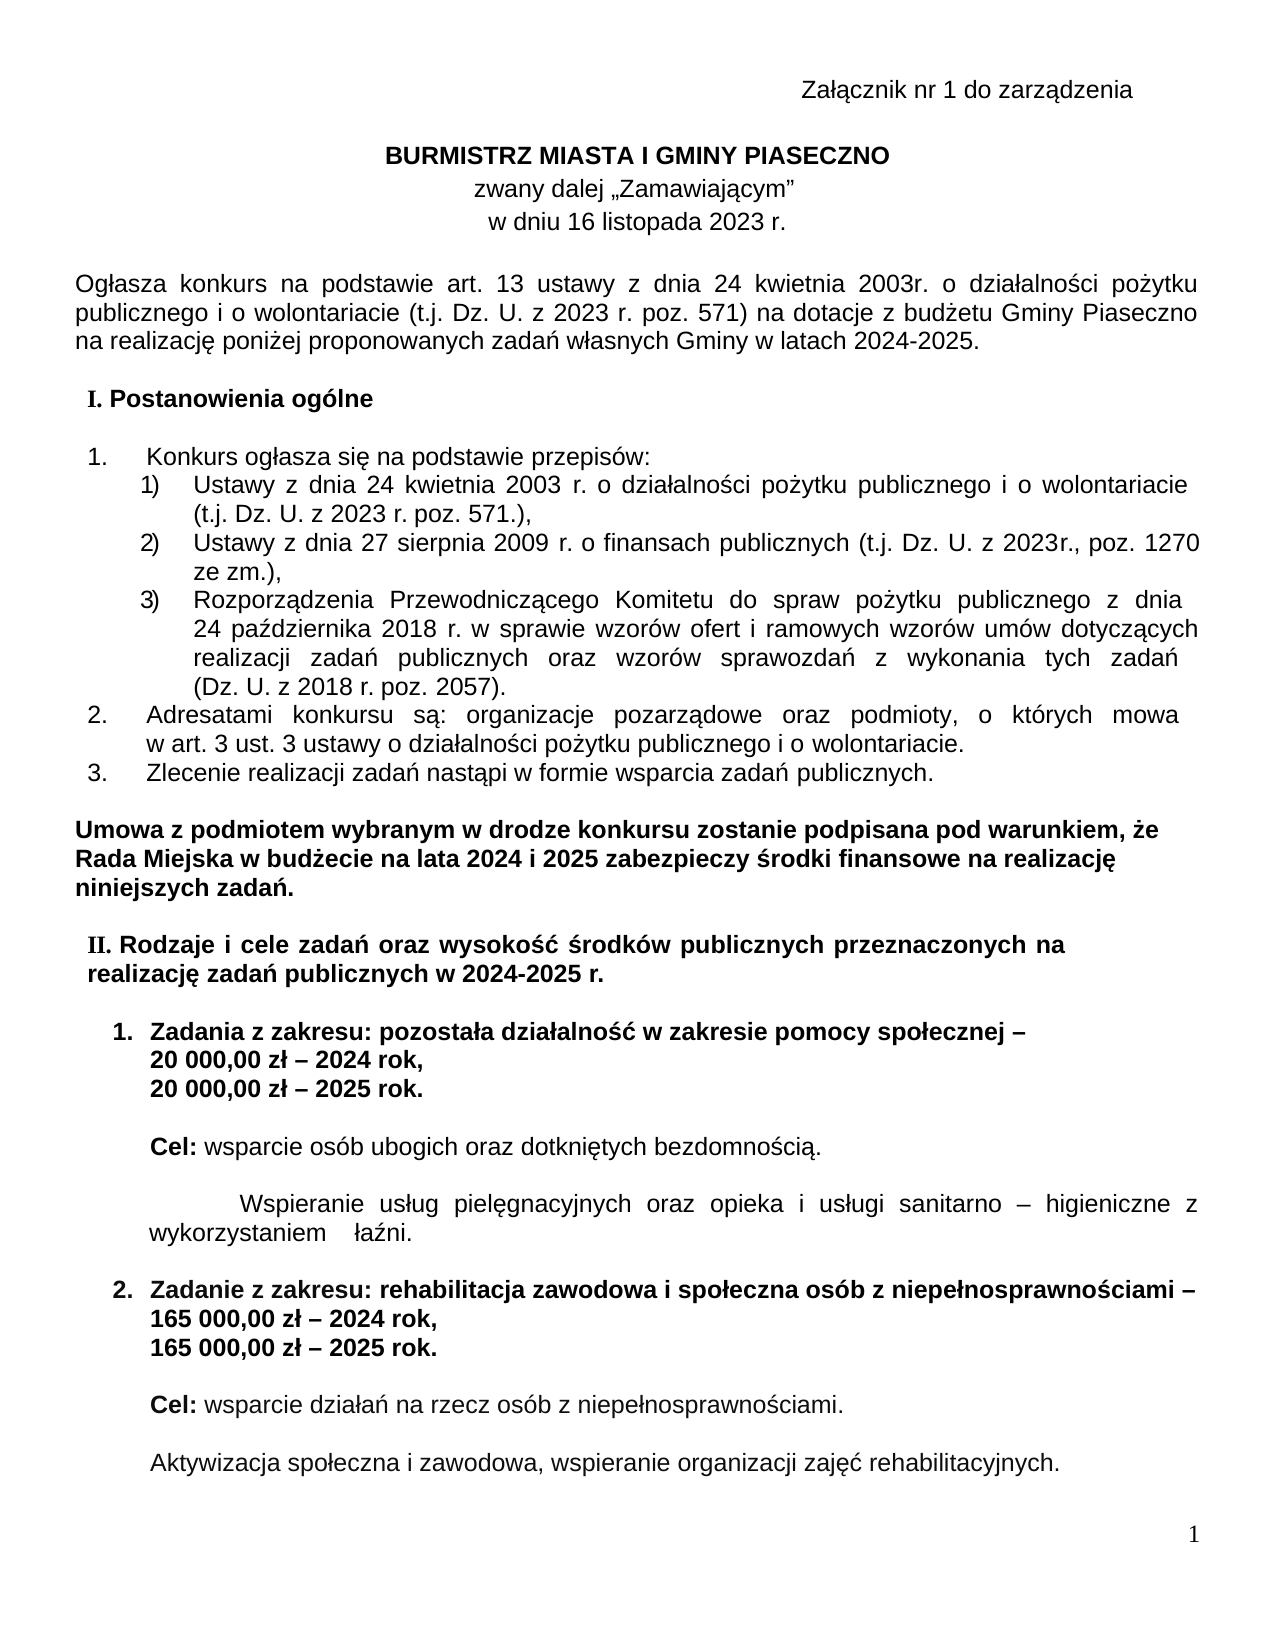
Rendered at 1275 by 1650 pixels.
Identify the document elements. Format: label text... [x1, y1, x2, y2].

text Cel: wsparcie osób ubogich oraz dotkniętych bezdomnością. [150, 1132, 1200, 1160]
text 20 000,00 zł – 2025 rok. [150, 1074, 1200, 1103]
text 165 000,00 zł – 2025 rok. [150, 1333, 1200, 1362]
list Konkurs ogłasza się na podstawie przepisów: [87, 441, 1200, 470]
subtitle Postanowienia ogólne [87, 384, 1200, 413]
list Rozporządzenia Przewodniczącego Komitetu do spraw pożytku publicznego z dnia 24 października 2018 r. w sprawie wzorów ofert i ramowych wzorów umów dotyczących realizacji zadań publicznych oraz wzorów sprawozdań z wykonania tych zadań (Dz. U. z 2018 r. poz. 2057). [140, 585, 1200, 700]
subtitle Rodzaje i cele zadań oraz wysokość środków publicznych przeznaczonych na realizację zadań publicznych w 2024-2025 r. [87, 930, 1067, 988]
list Zadania z zakresu: pozostała działalność w zakresie pomocy społecznej – [112, 1017, 1200, 1045]
text Wspieranie usług pielęgnacyjnych oraz opieka i usługi sanitarno – higieniczne z wykorzystaniem łaźni. [75, 1189, 1200, 1247]
text Załącznik nr 1 do zarządzenia [75, 75, 1200, 104]
text BURMISTRZ MIASTA I GMINY PIASECZNO [75, 141, 1200, 170]
text Cel: wsparcie działań na rzecz osób z niepełnosprawnościami. [150, 1390, 1200, 1419]
text zwany dalej „Zamawiającym” w dniu 16 listopada 2023 r. [75, 174, 1200, 236]
text 20 000,00 zł – 2024 rok, [150, 1045, 1200, 1074]
list Zlecenie realizacji zadań nastąpi w formie wsparcia zadań publicznych. [87, 758, 1200, 786]
text 165 000,00 zł – 2024 rok, [150, 1304, 1200, 1333]
text Ogłasza konkurs na podstawie art. 13 ustawy z dnia 24 kwietnia 2003r. o działalności pożytku publicznego i o wolontariacie (t.j. Dz. U. z 2023 r. poz. 571) na dotacje z budżetu Gminy Piaseczno na realizację poniżej proponowanych zadań własnych Gminy w latach 2024-2025. [75, 269, 1200, 355]
list Ustawy z dnia 27 sierpnia 2009 r. o finansach publicznych (t.j. Dz. U. z 2023r., poz. 1270 ze zm.), [140, 528, 1200, 585]
text Aktywizacja społeczna i zawodowa, wspieranie organizacji zajęć rehabilitacyjnych. [150, 1448, 1200, 1477]
list Zadanie z zakresu: rehabilitacja zawodowa i społeczna osób z niepełnosprawnościami – [112, 1275, 1200, 1304]
list Adresatami konkursu są: organizacje pozarządowe oraz podmioty, o których mowa w art. 3 ust. 3 ustawy o działalności pożytku publicznego i o wolontariacie. [87, 700, 1200, 758]
list Ustawy z dnia 24 kwietnia 2003 r. o działalności pożytku publicznego i o wolontariacie (t.j. Dz. U. z 2023 r. poz. 571.), [140, 470, 1200, 528]
text Umowa z podmiotem wybranym w drodze konkursu zostanie podpisana pod warunkiem, że Rada Miejska w budżecie na lata 2024 i 2025 zabezpieczy środki finansowe na realizację niniejszych zadań. [75, 815, 1200, 901]
